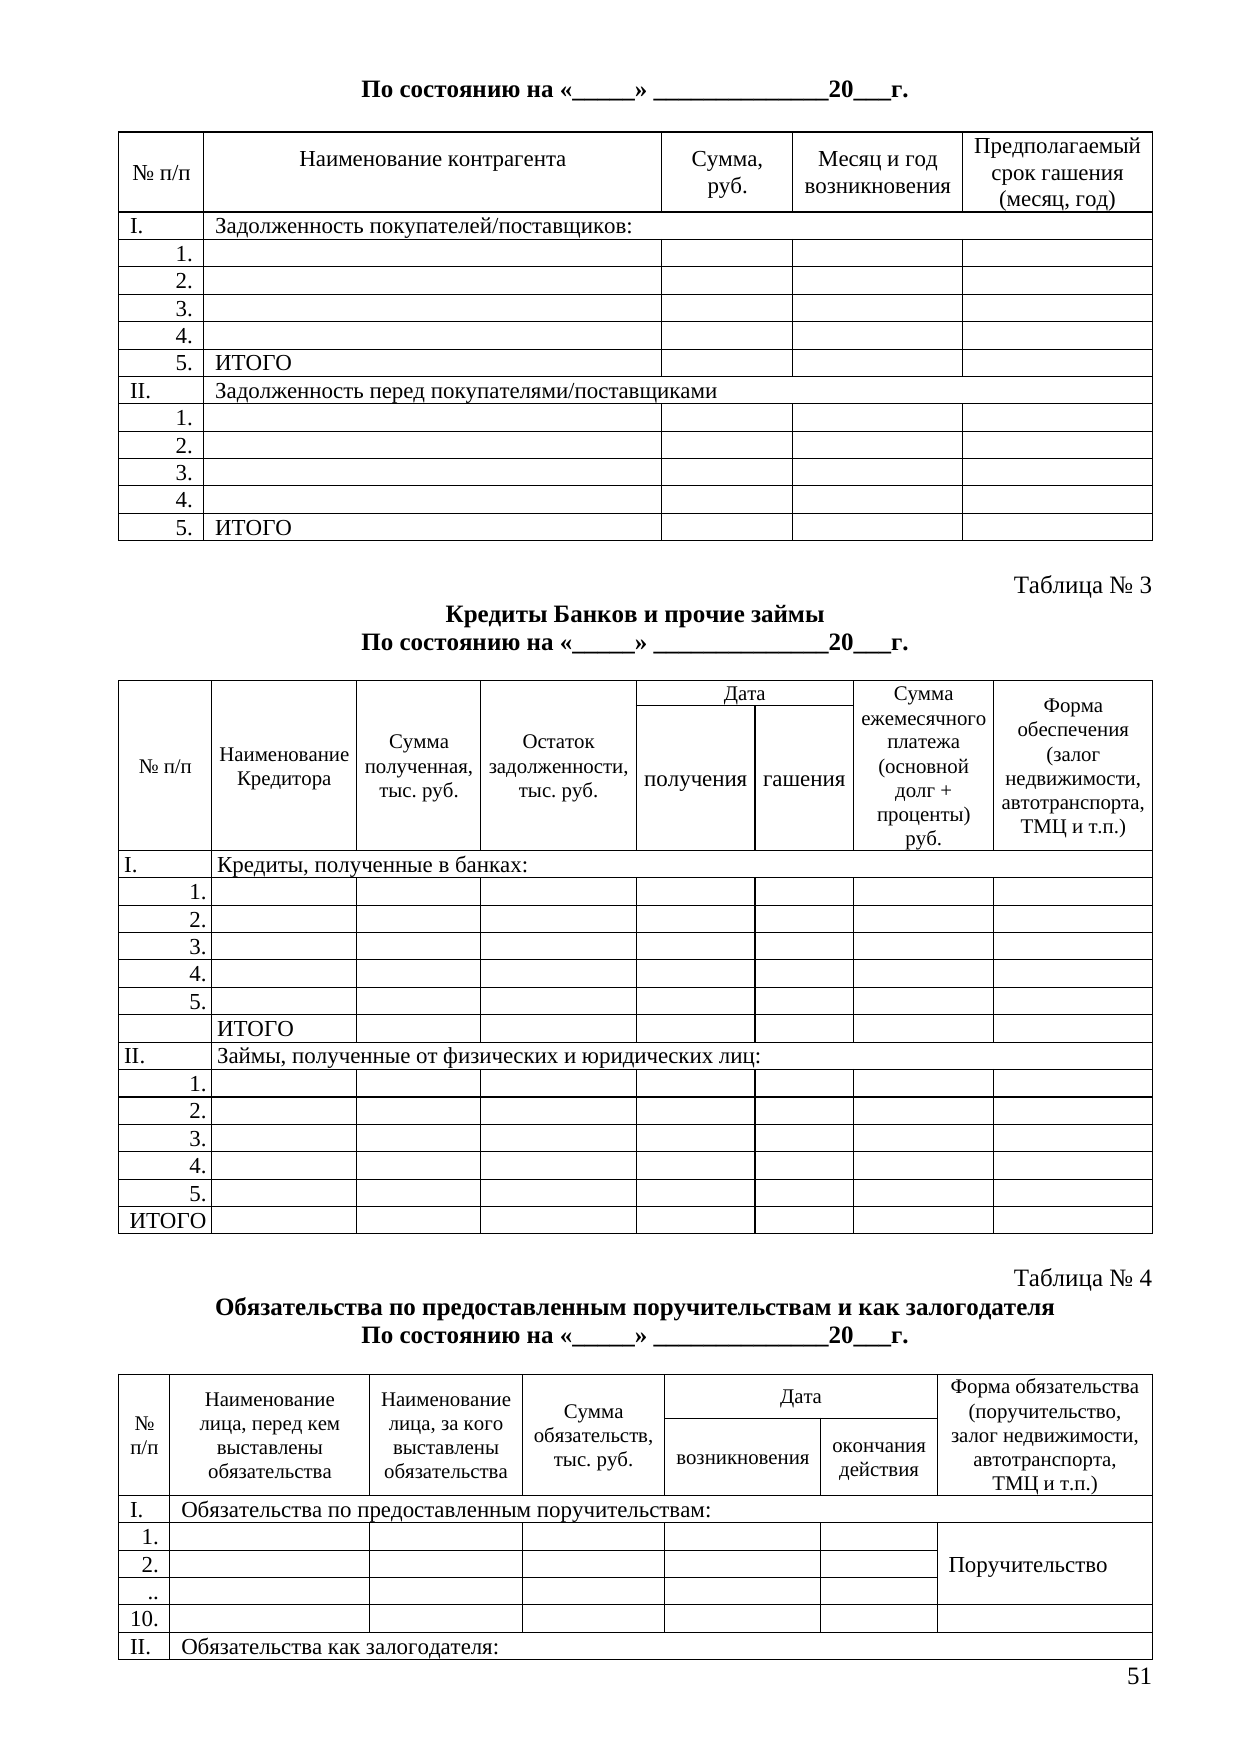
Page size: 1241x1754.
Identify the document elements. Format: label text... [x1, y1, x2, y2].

text Обязательства по предоставленным поручительствам и как залогодателя [118, 1292, 1152, 1321]
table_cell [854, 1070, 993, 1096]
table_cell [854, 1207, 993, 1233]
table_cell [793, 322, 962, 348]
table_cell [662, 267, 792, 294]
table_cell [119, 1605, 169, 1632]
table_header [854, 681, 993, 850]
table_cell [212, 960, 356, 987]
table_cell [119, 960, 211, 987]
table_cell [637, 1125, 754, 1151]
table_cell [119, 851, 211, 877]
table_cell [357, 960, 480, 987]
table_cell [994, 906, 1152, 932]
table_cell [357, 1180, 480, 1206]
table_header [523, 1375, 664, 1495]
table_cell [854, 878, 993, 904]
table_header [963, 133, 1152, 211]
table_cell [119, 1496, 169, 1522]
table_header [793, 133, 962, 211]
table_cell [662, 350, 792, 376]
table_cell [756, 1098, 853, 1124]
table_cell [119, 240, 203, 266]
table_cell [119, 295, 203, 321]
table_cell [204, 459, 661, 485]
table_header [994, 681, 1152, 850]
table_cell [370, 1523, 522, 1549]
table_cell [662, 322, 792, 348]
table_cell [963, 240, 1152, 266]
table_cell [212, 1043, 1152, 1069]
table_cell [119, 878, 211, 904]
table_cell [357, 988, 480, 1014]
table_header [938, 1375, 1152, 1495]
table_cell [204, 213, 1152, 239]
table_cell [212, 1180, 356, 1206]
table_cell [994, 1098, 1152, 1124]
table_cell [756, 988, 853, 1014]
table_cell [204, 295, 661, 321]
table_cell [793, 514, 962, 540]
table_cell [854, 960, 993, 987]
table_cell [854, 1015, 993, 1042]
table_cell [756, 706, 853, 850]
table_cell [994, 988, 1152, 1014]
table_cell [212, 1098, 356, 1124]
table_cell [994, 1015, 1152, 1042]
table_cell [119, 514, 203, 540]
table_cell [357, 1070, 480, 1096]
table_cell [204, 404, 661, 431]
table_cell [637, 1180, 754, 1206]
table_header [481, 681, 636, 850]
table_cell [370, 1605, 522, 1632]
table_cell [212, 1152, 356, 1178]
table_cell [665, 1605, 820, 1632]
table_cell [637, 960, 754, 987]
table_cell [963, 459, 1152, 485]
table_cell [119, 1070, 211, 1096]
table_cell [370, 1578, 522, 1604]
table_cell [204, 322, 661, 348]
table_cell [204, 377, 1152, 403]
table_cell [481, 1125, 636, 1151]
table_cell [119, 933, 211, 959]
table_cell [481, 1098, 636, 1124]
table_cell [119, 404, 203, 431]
text По состоянию на «_____» ______________20___г. [118, 1321, 1152, 1349]
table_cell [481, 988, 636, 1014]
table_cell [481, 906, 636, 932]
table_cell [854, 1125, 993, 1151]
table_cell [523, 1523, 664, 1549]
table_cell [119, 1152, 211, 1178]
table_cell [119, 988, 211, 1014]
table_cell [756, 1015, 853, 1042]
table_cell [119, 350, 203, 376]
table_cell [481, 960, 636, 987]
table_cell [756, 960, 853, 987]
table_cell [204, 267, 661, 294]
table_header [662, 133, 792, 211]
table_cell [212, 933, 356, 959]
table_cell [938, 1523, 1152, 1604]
text Таблица № 3 [118, 570, 1152, 599]
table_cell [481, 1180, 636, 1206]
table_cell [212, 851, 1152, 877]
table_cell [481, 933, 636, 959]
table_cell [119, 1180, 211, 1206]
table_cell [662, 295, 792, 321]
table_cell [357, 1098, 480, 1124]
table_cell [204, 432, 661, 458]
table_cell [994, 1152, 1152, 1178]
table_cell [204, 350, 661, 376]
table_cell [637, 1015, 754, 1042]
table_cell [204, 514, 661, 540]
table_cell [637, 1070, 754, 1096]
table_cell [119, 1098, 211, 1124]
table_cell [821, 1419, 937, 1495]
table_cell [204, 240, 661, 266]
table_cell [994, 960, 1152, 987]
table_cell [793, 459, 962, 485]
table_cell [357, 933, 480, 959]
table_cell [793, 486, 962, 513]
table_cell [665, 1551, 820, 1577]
text Таблица № 4 [118, 1263, 1152, 1292]
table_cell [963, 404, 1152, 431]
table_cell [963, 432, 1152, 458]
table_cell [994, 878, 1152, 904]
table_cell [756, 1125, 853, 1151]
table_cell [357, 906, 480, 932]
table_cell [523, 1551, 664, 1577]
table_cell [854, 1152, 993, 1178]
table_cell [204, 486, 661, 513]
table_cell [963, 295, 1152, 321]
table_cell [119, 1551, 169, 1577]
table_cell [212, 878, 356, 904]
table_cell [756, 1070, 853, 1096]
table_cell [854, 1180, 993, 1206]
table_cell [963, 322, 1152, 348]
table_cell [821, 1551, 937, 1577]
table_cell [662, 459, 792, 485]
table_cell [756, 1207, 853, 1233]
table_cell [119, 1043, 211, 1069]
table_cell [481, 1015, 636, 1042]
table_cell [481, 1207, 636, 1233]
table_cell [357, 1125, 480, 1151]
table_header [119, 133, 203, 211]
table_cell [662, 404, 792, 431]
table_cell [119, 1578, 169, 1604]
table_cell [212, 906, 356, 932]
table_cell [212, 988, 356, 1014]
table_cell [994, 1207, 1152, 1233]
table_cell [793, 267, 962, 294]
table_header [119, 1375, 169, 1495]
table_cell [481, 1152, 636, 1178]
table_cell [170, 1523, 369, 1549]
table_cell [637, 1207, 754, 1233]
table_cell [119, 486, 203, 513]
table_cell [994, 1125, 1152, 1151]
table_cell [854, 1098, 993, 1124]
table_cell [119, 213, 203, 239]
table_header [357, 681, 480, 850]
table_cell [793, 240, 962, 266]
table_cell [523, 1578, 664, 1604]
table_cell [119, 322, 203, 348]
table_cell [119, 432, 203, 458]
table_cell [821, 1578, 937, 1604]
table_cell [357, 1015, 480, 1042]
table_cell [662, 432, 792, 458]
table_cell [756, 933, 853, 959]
text По состоянию на «_____» ______________20___г. [118, 627, 1152, 656]
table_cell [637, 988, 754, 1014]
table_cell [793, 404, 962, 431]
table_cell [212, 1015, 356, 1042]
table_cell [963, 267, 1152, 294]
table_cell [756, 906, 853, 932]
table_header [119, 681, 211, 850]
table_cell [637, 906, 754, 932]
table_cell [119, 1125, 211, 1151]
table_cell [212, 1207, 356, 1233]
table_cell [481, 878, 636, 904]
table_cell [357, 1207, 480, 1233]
text По состоянию на «_____» ______________20___г. [118, 74, 1152, 103]
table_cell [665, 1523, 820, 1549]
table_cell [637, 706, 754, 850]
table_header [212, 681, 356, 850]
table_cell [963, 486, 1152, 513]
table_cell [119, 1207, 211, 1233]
text Кредиты Банков и прочие займы [118, 599, 1152, 627]
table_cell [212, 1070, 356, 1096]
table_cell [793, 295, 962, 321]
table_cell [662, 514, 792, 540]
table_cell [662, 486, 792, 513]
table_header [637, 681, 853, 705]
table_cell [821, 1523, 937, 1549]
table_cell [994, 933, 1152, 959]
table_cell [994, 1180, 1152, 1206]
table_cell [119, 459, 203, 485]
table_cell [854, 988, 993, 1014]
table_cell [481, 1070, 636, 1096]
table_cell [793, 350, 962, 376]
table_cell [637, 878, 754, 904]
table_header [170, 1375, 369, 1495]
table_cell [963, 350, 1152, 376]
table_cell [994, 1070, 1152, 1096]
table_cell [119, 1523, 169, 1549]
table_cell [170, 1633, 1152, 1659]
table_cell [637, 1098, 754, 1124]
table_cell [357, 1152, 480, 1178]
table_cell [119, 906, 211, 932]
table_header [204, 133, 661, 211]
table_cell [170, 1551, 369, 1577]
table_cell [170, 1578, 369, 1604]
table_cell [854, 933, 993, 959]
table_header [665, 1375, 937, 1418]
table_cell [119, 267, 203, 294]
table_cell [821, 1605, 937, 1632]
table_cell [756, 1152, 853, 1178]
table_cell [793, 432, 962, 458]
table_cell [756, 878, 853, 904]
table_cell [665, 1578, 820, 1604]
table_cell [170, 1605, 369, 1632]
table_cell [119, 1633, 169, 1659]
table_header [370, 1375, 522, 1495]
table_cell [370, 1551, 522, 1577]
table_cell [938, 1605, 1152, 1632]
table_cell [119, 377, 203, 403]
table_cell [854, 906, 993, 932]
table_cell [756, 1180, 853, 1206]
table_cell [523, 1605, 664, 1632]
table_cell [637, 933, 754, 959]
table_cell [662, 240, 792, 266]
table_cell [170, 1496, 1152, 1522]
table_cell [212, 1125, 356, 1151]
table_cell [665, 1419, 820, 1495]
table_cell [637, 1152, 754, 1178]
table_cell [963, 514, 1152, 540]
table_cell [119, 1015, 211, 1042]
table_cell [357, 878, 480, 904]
